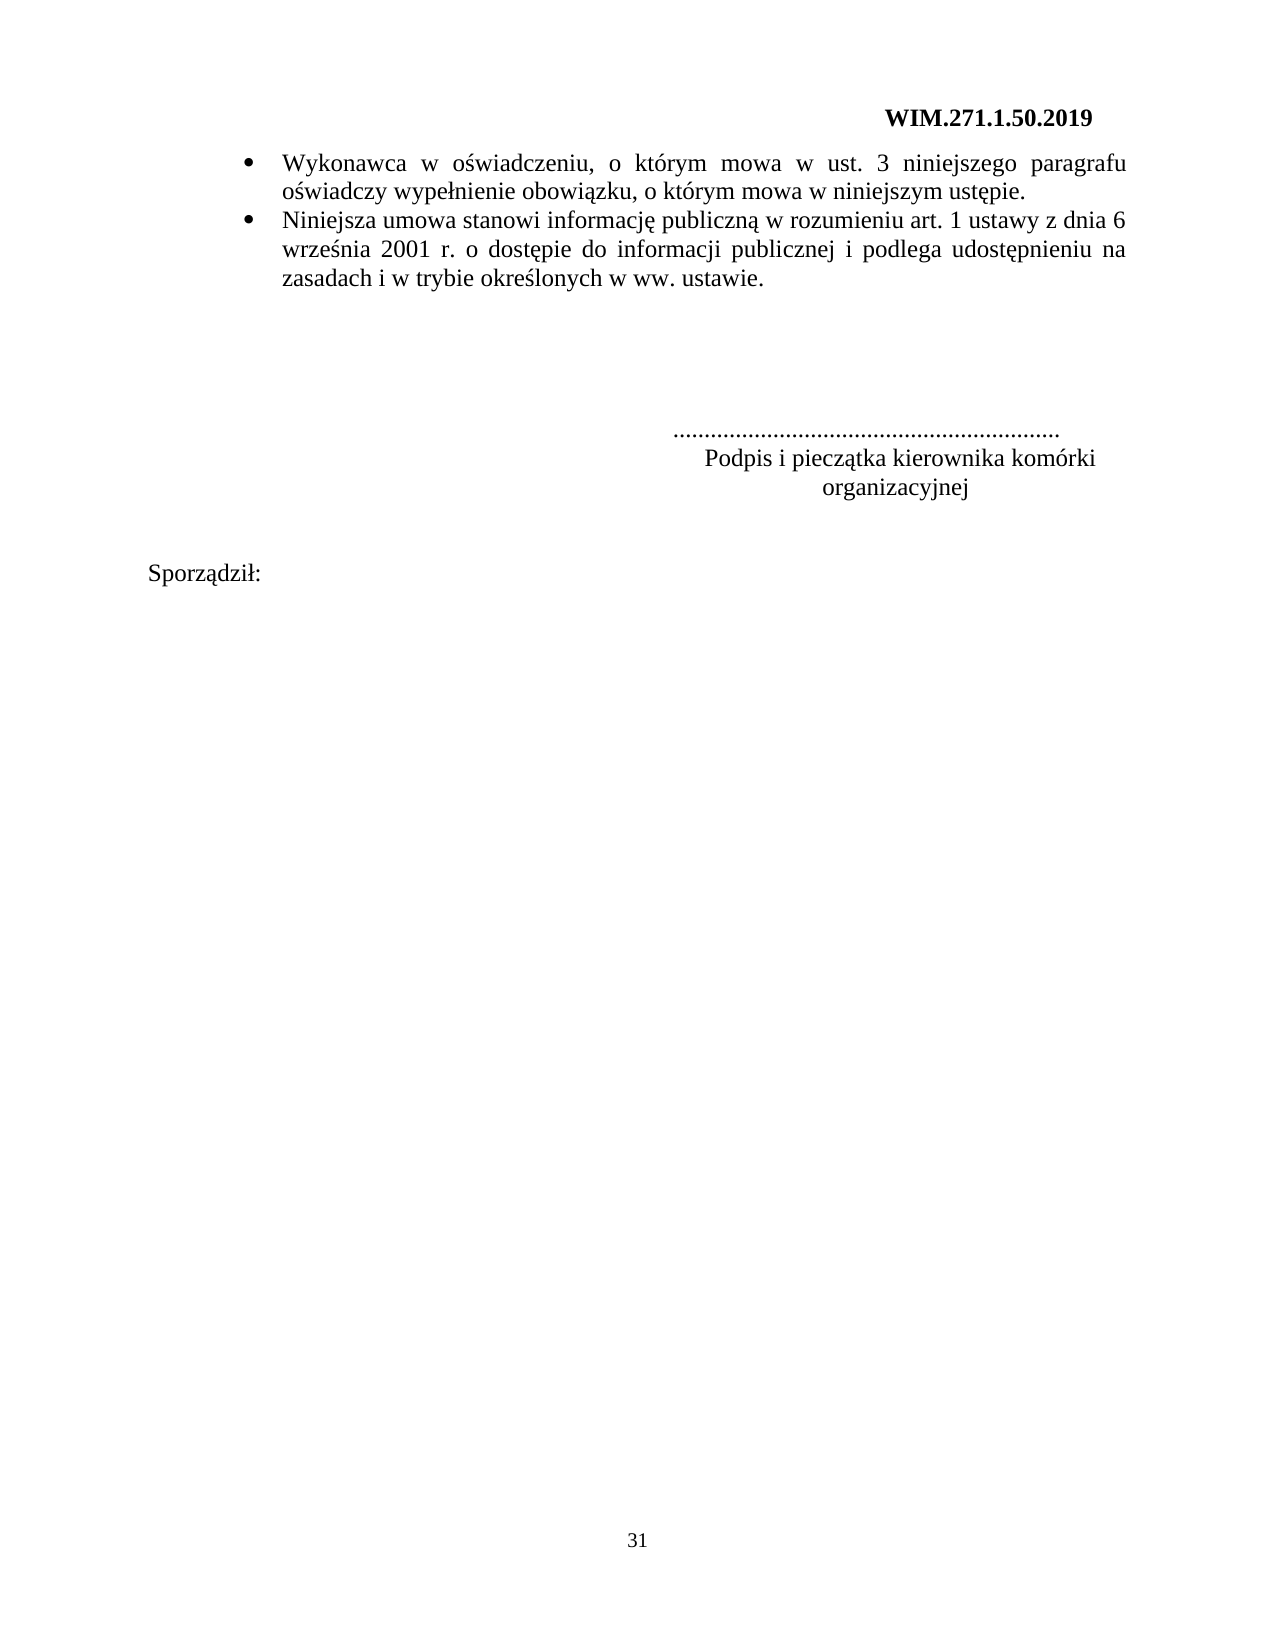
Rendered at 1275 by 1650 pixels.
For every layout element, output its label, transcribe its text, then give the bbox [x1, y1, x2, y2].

text Sporządził: [148, 558, 1127, 587]
list Wykonawca w oświadczeniu, o którym mowa w ust. 3 niniejszego paragrafu oświadczy wypełnienie obowiązku, o którym mowa w niniejszym ustępie. [244, 148, 1127, 205]
text Podpis i pieczątka kierownika komórki organizacyjnej [664, 443, 1127, 500]
list Niniejsza umowa stanowi informację publiczną w rozumieniu art. 1 ustawy z dnia 6 września 2001 r. o dostępie do informacji publicznej i podlega udostępnieniu na zasadach i w trybie określonych w ww. ustawie. [244, 205, 1127, 291]
text .............................................................. [664, 414, 1127, 443]
